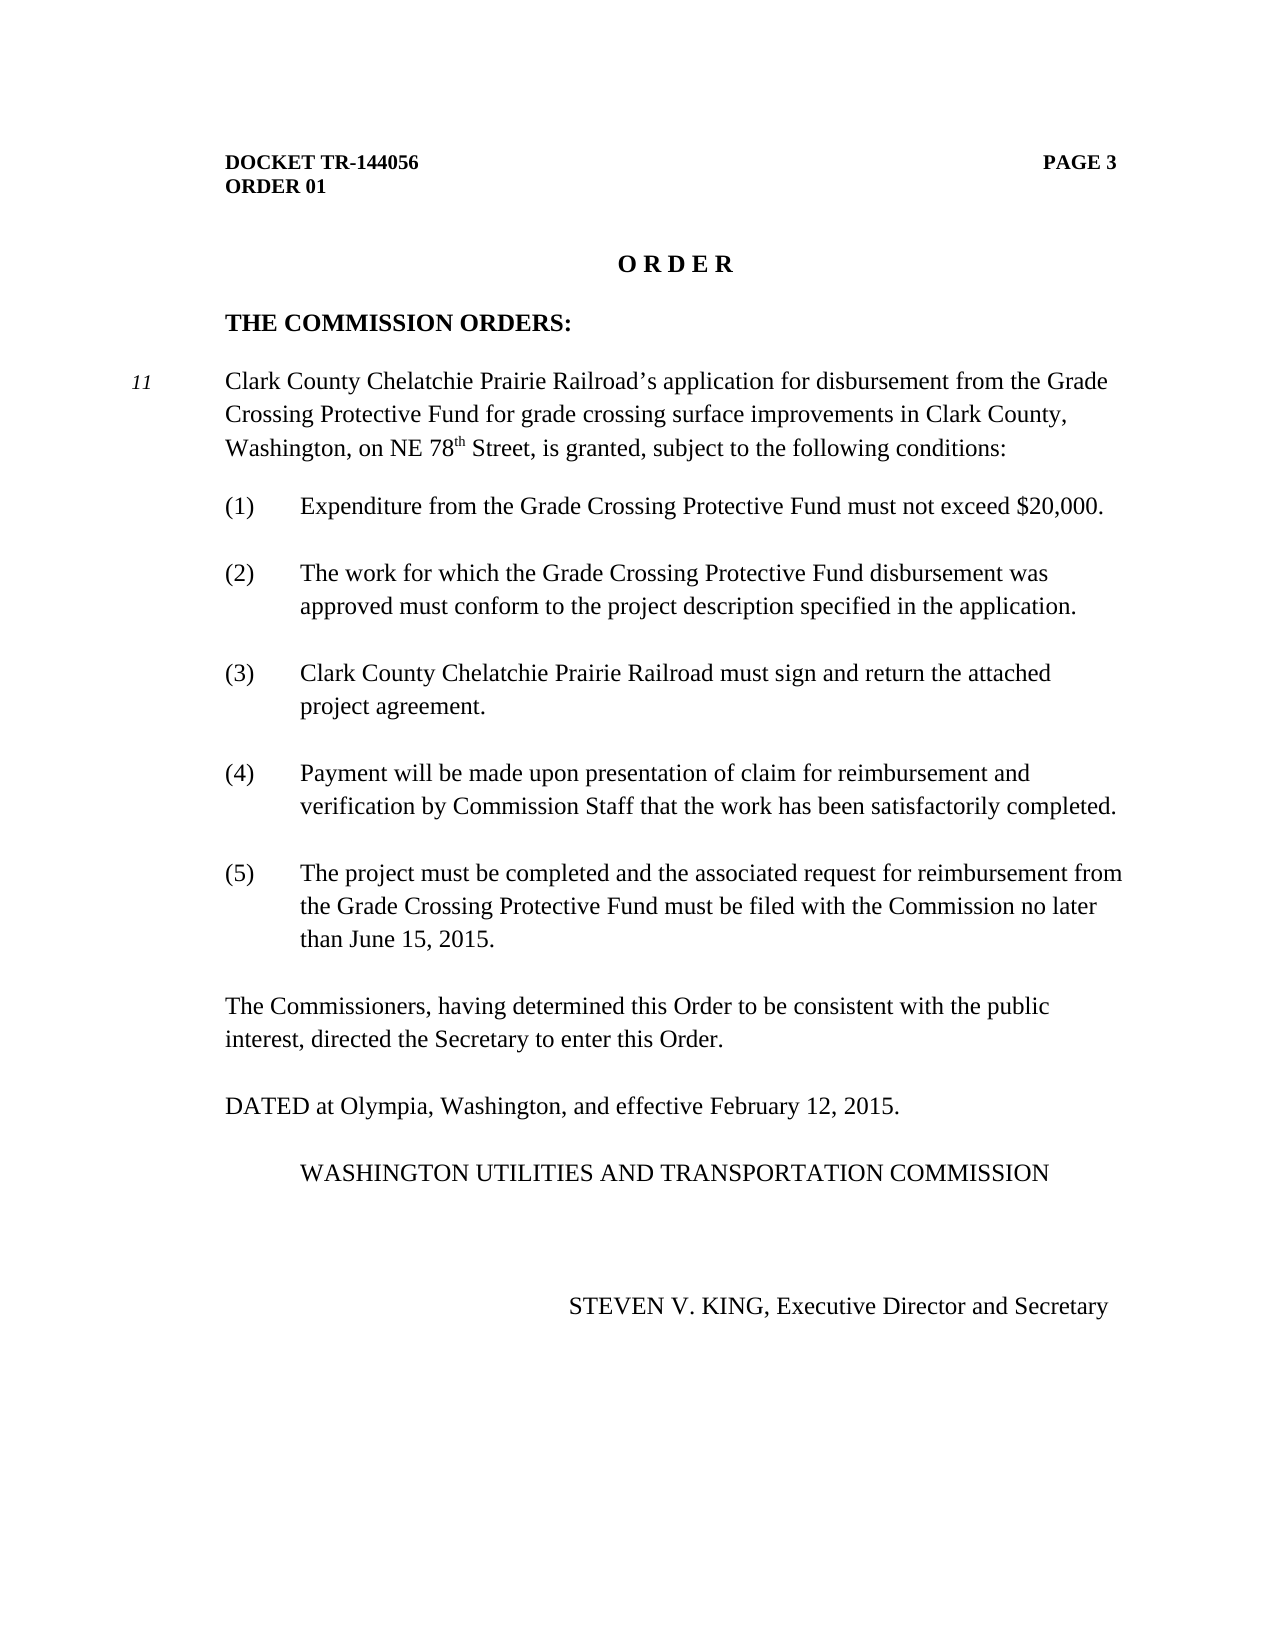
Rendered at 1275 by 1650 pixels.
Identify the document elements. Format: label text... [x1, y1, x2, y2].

list Expenditure from the Grade Crossing Protective Fund must not exceed $20,000. [225, 488, 1125, 521]
subtitle O R D E R [225, 246, 1125, 279]
text DATED at Olympia, Washington, and effective February 12, 2015. [225, 1088, 1125, 1121]
text STEVEN V. KING, Executive Director and Secretary [225, 1288, 1125, 1321]
list The work for which the Grade Crossing Protective Fund disbursement was approved must conform to the project description specified in the application. [225, 554, 1125, 621]
list Clark County Chelatchie Prairie Railroad must sign and return the attached project agreement. [225, 654, 1125, 754]
list The project must be completed and the associated request for reimbursement from the Grade Crossing Protective Fund must be filed with the Commission no later than June 15, 2015. [225, 854, 1125, 954]
text WASHINGTON UTILITIES AND TRANSPORTATION COMMISSION [225, 1154, 1125, 1188]
list THE COMMISSION ORDERS: [150, 304, 1125, 338]
text Clark County Chelatchie Prairie Railroad’s application for disbursement from the Grade Crossing Protective Fund for grade crossing surface improvements in Clark County, Washington, on NE 78th Street, is granted, subject to the following conditions: [131, 363, 1125, 463]
list Payment will be made upon presentation of claim for reimbursement and verification by Commission Staff that the work has been satisfactorily completed. [225, 754, 1125, 821]
text The Commissioners, having determined this Order to be consistent with the public interest, directed the Secretary to enter this Order. [225, 988, 1125, 1054]
